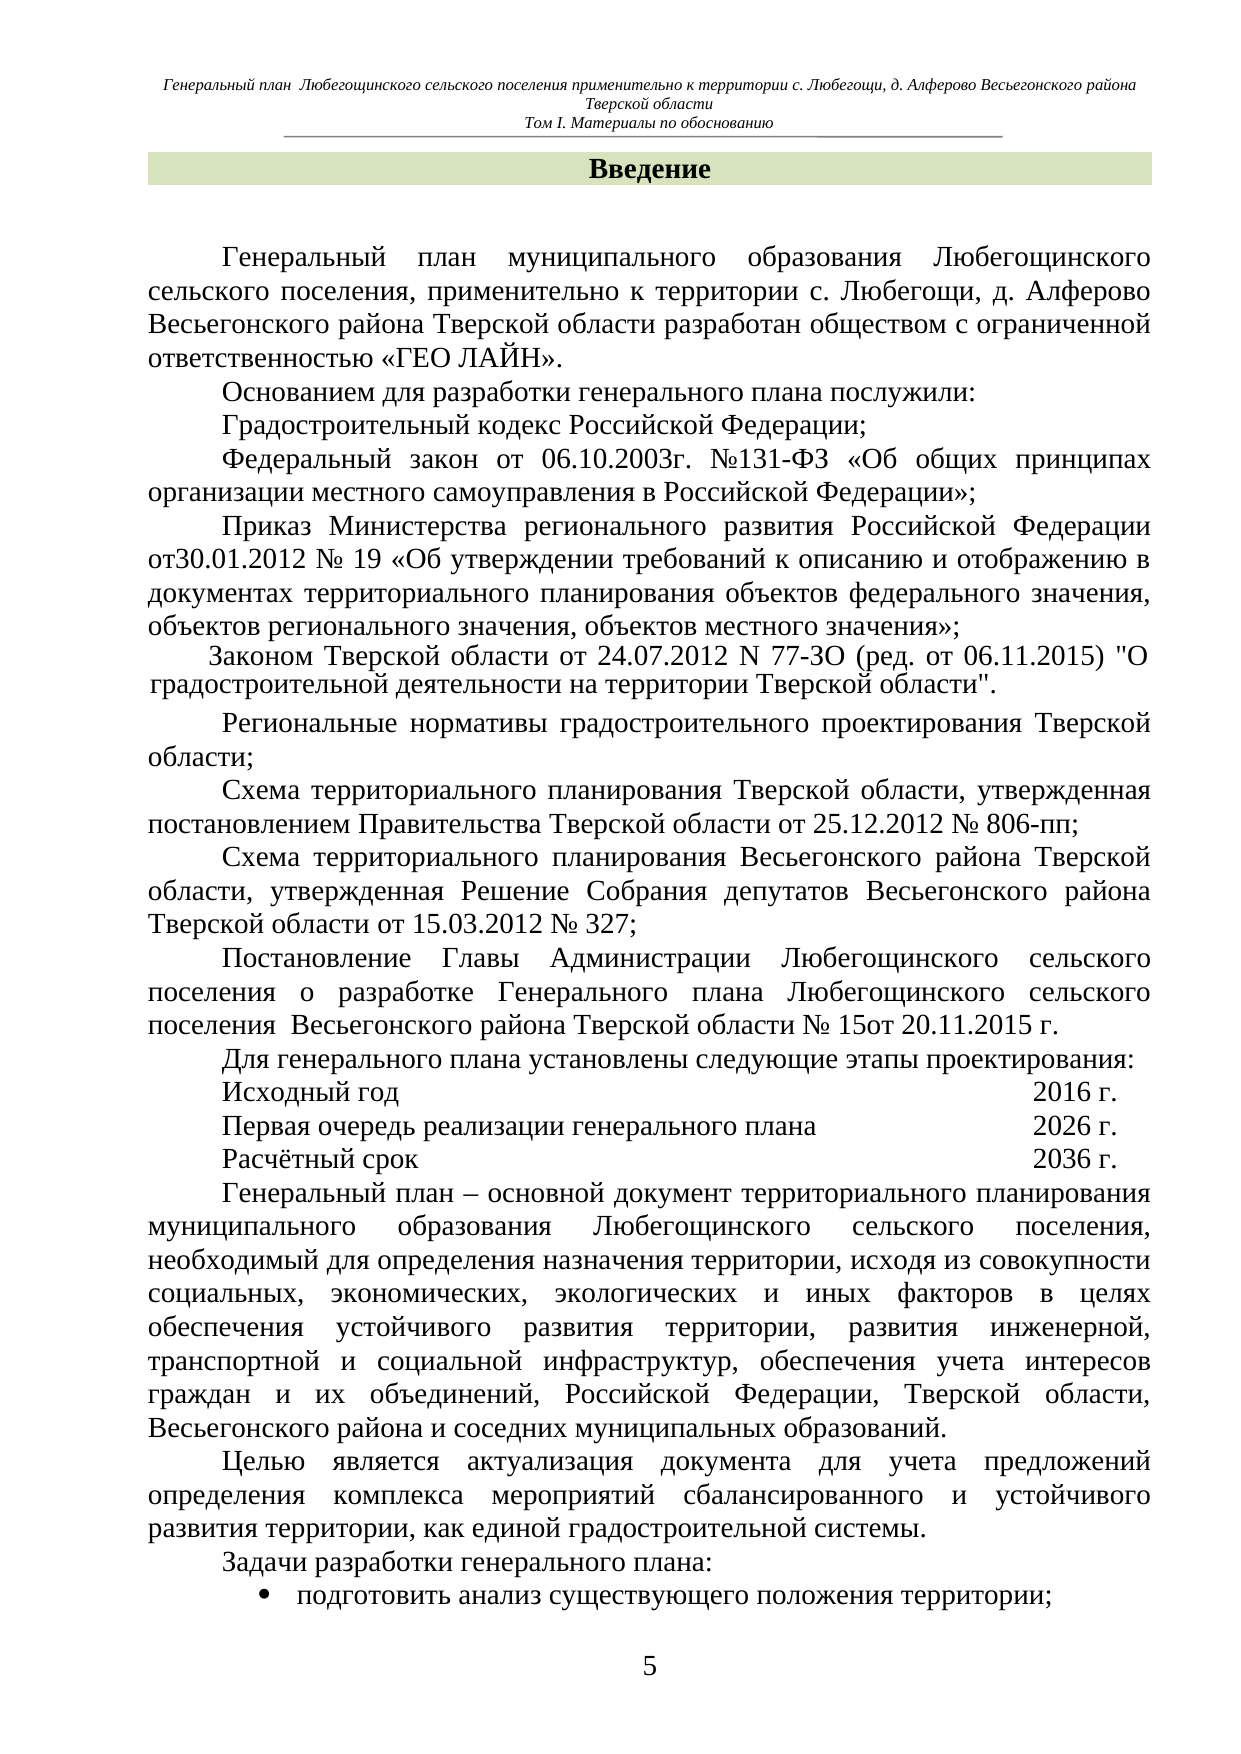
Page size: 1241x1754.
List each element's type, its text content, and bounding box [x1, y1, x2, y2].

list подготовить анализ существующего положения территории; [259, 1577, 1152, 1611]
text Законом Тверской области от 24.07.2012 N 77-ЗО (ред. от 06.11.2015) "О градостроительной деятельности на территории Тверской области". [150, 642, 1149, 699]
text Для генерального плана установлены следующие этапы проектирования: [148, 1041, 1152, 1074]
text Постановление Главы Администрации Любегощинского сельского поселения о разработке Генерального плана Любегощинского сельского поселения Весьегонского района Тверской области № 15от 20.11.2015 г. [148, 940, 1152, 1041]
text Основанием для разработки генерального плана послужили: [148, 374, 1152, 407]
text Федеральный закон от 06.10.2003г. №131-ФЗ «Об общих принципах организации местного самоуправления в Российской Федерации»; [148, 441, 1152, 508]
text Схема территориального планирования Тверской области, утвержденная постановлением Правительства Тверской области от 25.12.2012 № 806-пп; [148, 772, 1152, 839]
text Исходный год 2016 г. [148, 1074, 1152, 1108]
text Градостроительный кодекс Российской Федерации; [148, 407, 1152, 441]
text Генеральный план муниципального образования Любегощинского сельского поселения, применительно к территории с. Любегощи, д. Алферово Весьегонского района Тверской области разработан обществом с ограниченной ответственностью «ГЕО ЛАЙН». [148, 239, 1152, 374]
text Приказ Министерства регионального развития Российской Федерации от30.01.2012 № 19 «Об утверждении требований к описанию и отображению в документах территориального планирования объектов федерального значения, объектов регионального значения, объектов местного значения»; [148, 508, 1152, 642]
text Задачи разработки генерального плана: [148, 1544, 1152, 1577]
text Генеральный план – основной документ территориального планирования муниципального образования Любегощинского сельского поселения, необходимый для определения назначения территории, исходя из совокупности социальных, экономических, экологических и иных факторов в целях обеспечения устойчивого развития территории, развития инженерной, транспортной и социальной инфраструктур, обеспечения учета интересов граждан и их объединений, Российской Федерации, Тверской области, Весьегонского района и соседних муниципальных образований. [148, 1175, 1152, 1443]
subtitle Введение [148, 152, 1152, 185]
text Расчётный срок 2036 г. [148, 1141, 1152, 1175]
text Первая очередь реализации генерального плана 2026 г. [148, 1108, 1152, 1141]
text Региональные нормативы градостроительного проектирования Тверской области; [148, 705, 1152, 772]
text Схема территориального планирования Весьегонского района Тверской области, утвержденная Решение Собрания депутатов Весьегонского района Тверской области от 15.03.2012 № 327; [148, 839, 1152, 940]
text Целью является актуализация документа для учета предложений определения комплекса мероприятий сбалансированного и устойчивого развития территории, как единой градостроительной системы. [148, 1443, 1152, 1544]
